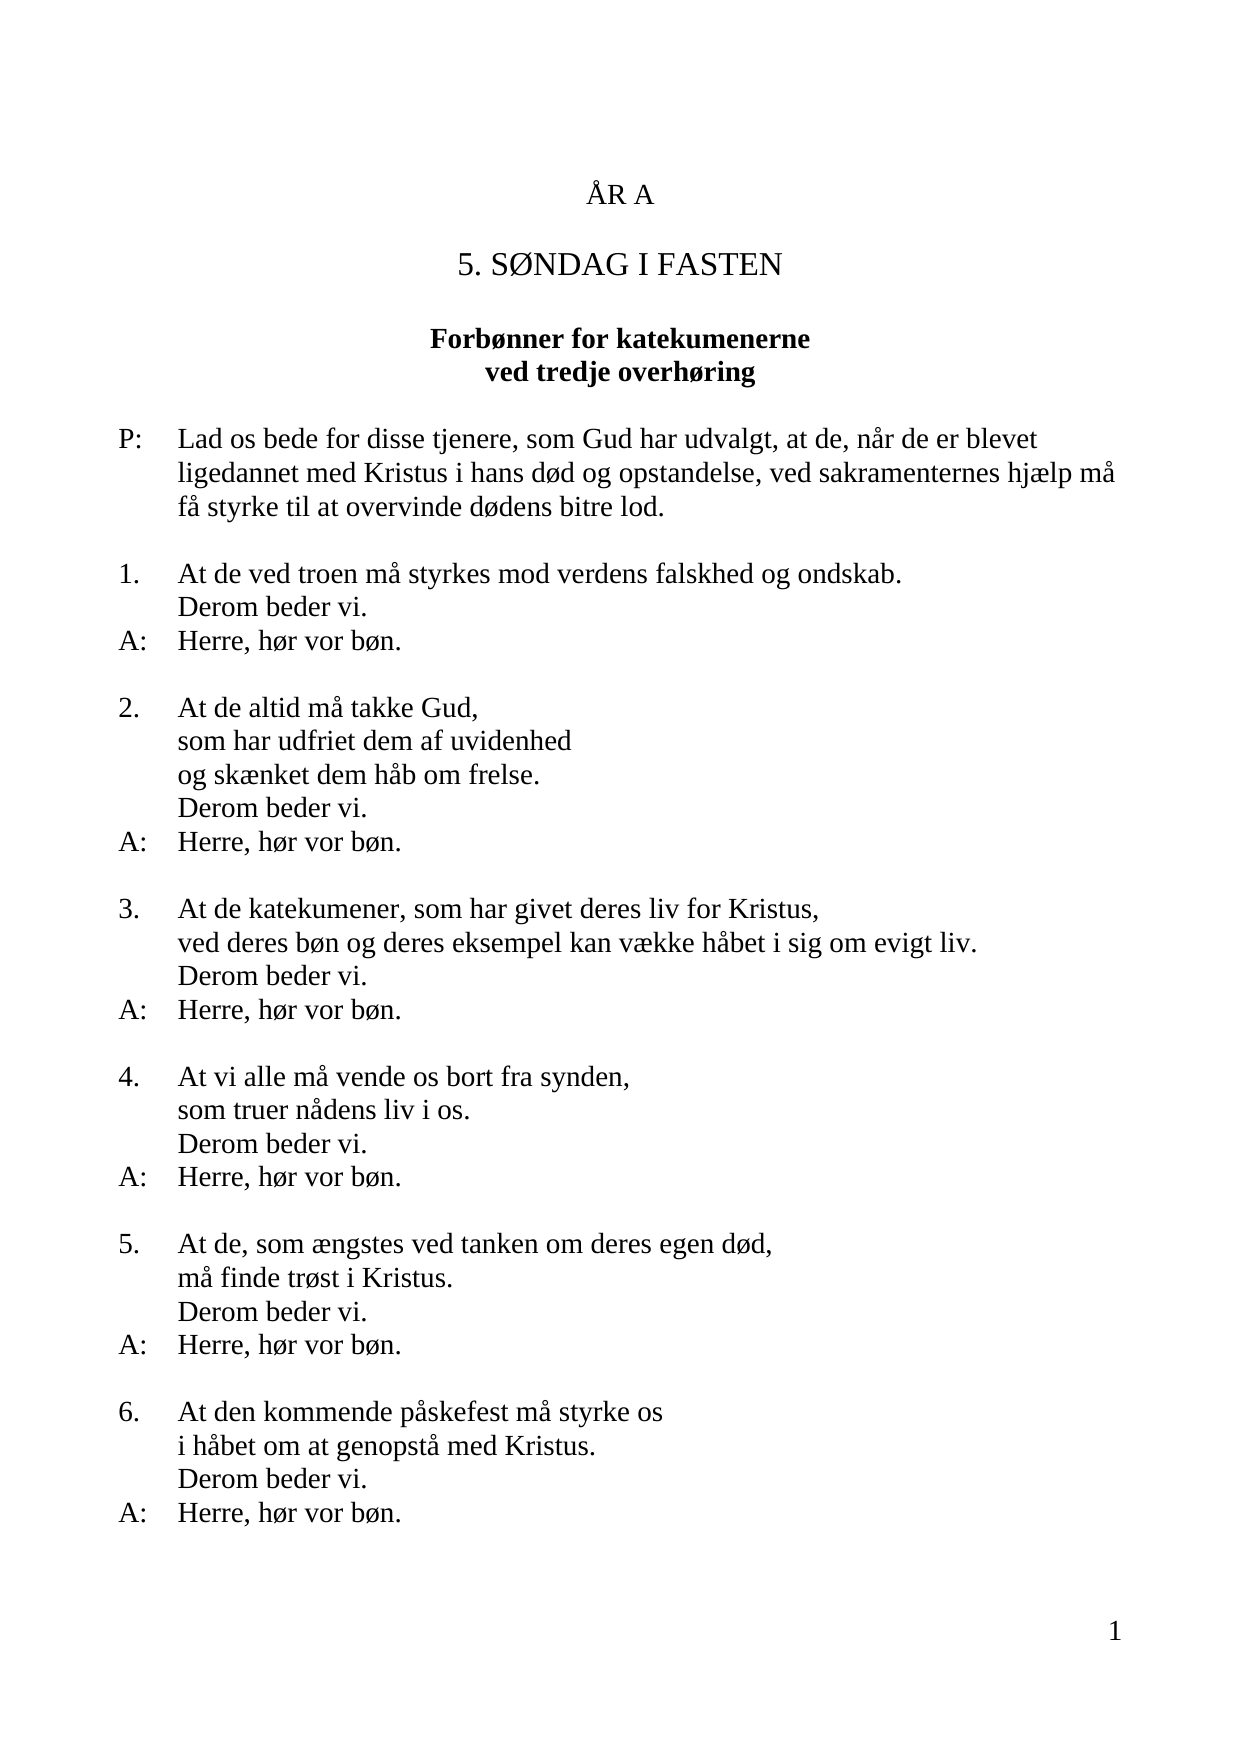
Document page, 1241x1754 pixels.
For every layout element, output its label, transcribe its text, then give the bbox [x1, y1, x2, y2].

text ved deres bøn og deres eksempel kan vække håbet i sig om evigt liv. [118, 925, 1122, 958]
text i håbet om at genopstå med Kristus. [118, 1428, 1122, 1461]
text Derom beder vi. [118, 1294, 1122, 1327]
text Derom beder vi. [118, 1126, 1122, 1159]
text 2. At de altid må takke Gud, [118, 690, 1122, 723]
text Forbønner for katekumenerne [118, 321, 1122, 354]
text A: Herre, hør vor bøn. [118, 1327, 1122, 1361]
text A: Herre, hør vor bøn. [118, 992, 1122, 1025]
text P: Lad os bede for disse tjenere, som Gud har udvalgt, at de, når de er blevet ligedannet med Kristus i hans død og opstandelse, ved sakramenternes hjælp må få styrke til at overvinde dødens bitre lod. [118, 422, 1122, 522]
text Derom beder vi. [118, 791, 1122, 824]
text 3. At de katekumener, som har givet deres liv for Kristus, [118, 891, 1122, 925]
text Derom beder vi. [118, 958, 1122, 992]
text A: Herre, hør vor bøn. [118, 1159, 1122, 1193]
text A: Herre, hør vor bøn. [118, 824, 1122, 858]
text som truer nådens liv i os. [118, 1092, 1122, 1126]
text Derom beder vi. [118, 589, 1122, 623]
text 6. At den kommende påskefest må styrke os [118, 1394, 1122, 1428]
text ÅR A [118, 177, 1122, 211]
text som har udfriet dem af uvidenhed [118, 723, 1122, 757]
text må finde trøst i Kristus. [118, 1260, 1122, 1294]
text A: Herre, hør vor bøn. [118, 1495, 1122, 1528]
text Derom beder vi. [118, 1461, 1122, 1495]
text 4. At vi alle må vende os bort fra synden, [118, 1059, 1122, 1092]
text 5. At de, som ængstes ved tanken om deres egen død, [118, 1227, 1122, 1260]
text 5. SØNDAG I FASTEN [118, 244, 1122, 283]
text A: Herre, hør vor bøn. [118, 623, 1122, 656]
text 1. At de ved troen må styrkes mod verdens falskhed og ondskab. [118, 556, 1122, 589]
text ved tredje overhøring [118, 354, 1122, 388]
text og skænket dem håb om frelse. [118, 757, 1122, 791]
